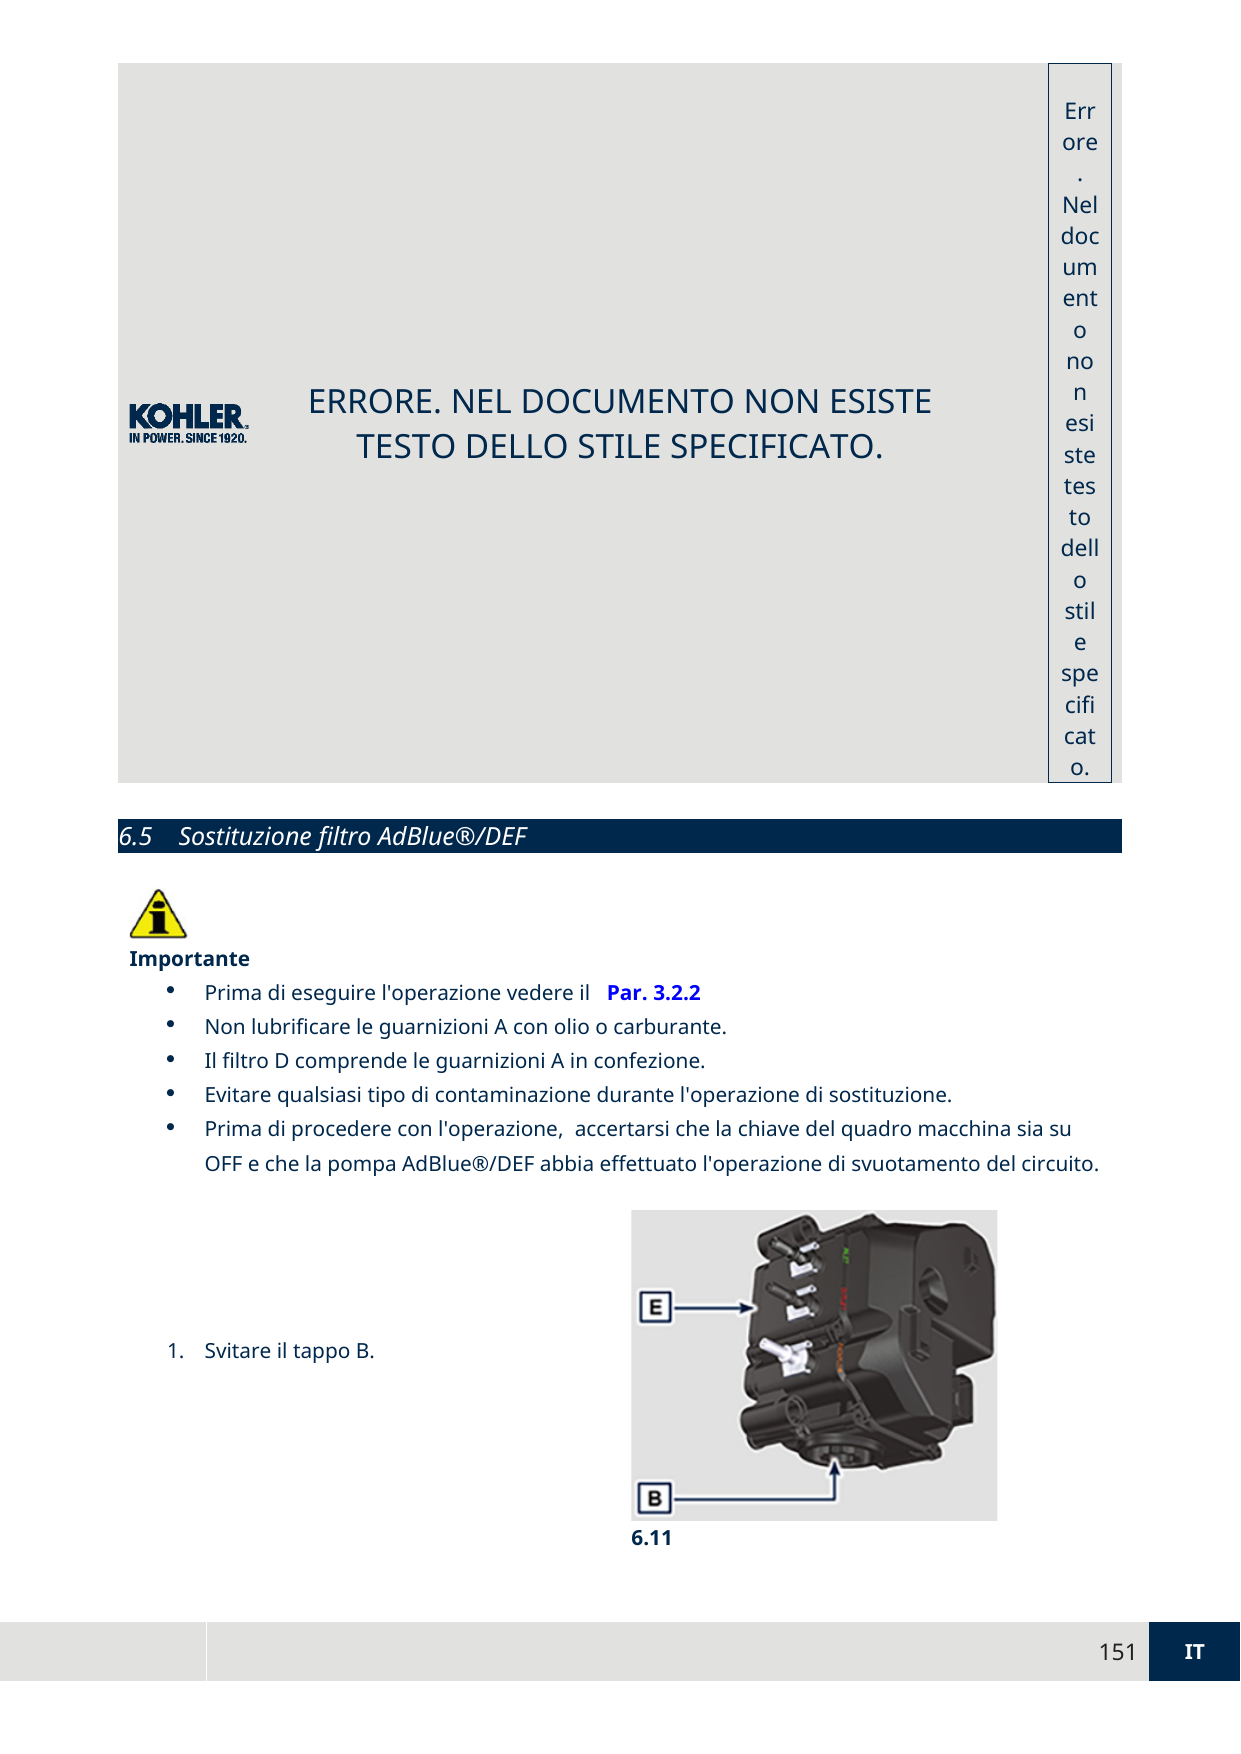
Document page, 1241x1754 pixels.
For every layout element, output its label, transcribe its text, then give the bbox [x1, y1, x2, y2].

picture [129, 403, 249, 443]
picture [631, 1210, 998, 1521]
table_cell Svitare il tappo B. [118, 1195, 620, 1569]
table_cell 6.11 [620, 1195, 1122, 1569]
subtitle Sostituzione filtro AdBlue®/DEF [118, 819, 1122, 853]
picture [129, 887, 189, 939]
table_header Importante Prima di eseguire l'operazione vedere il Par. 3.2.2 Non lubrificare le guarnizioni A con olio o carburante. Il filtro D comprende le guarnizioni A in confezione. Evitare qualsiasi tipo di contaminazione durante l'operazione di sostituzione. Prima di procedere con l'operazione, accertarsi che la chiave del quadro macchina sia su OFF e che la pompa AdBlue®/DEF abbia effettuato l'operazione di svuotamento del circuito. [118, 872, 1122, 1195]
